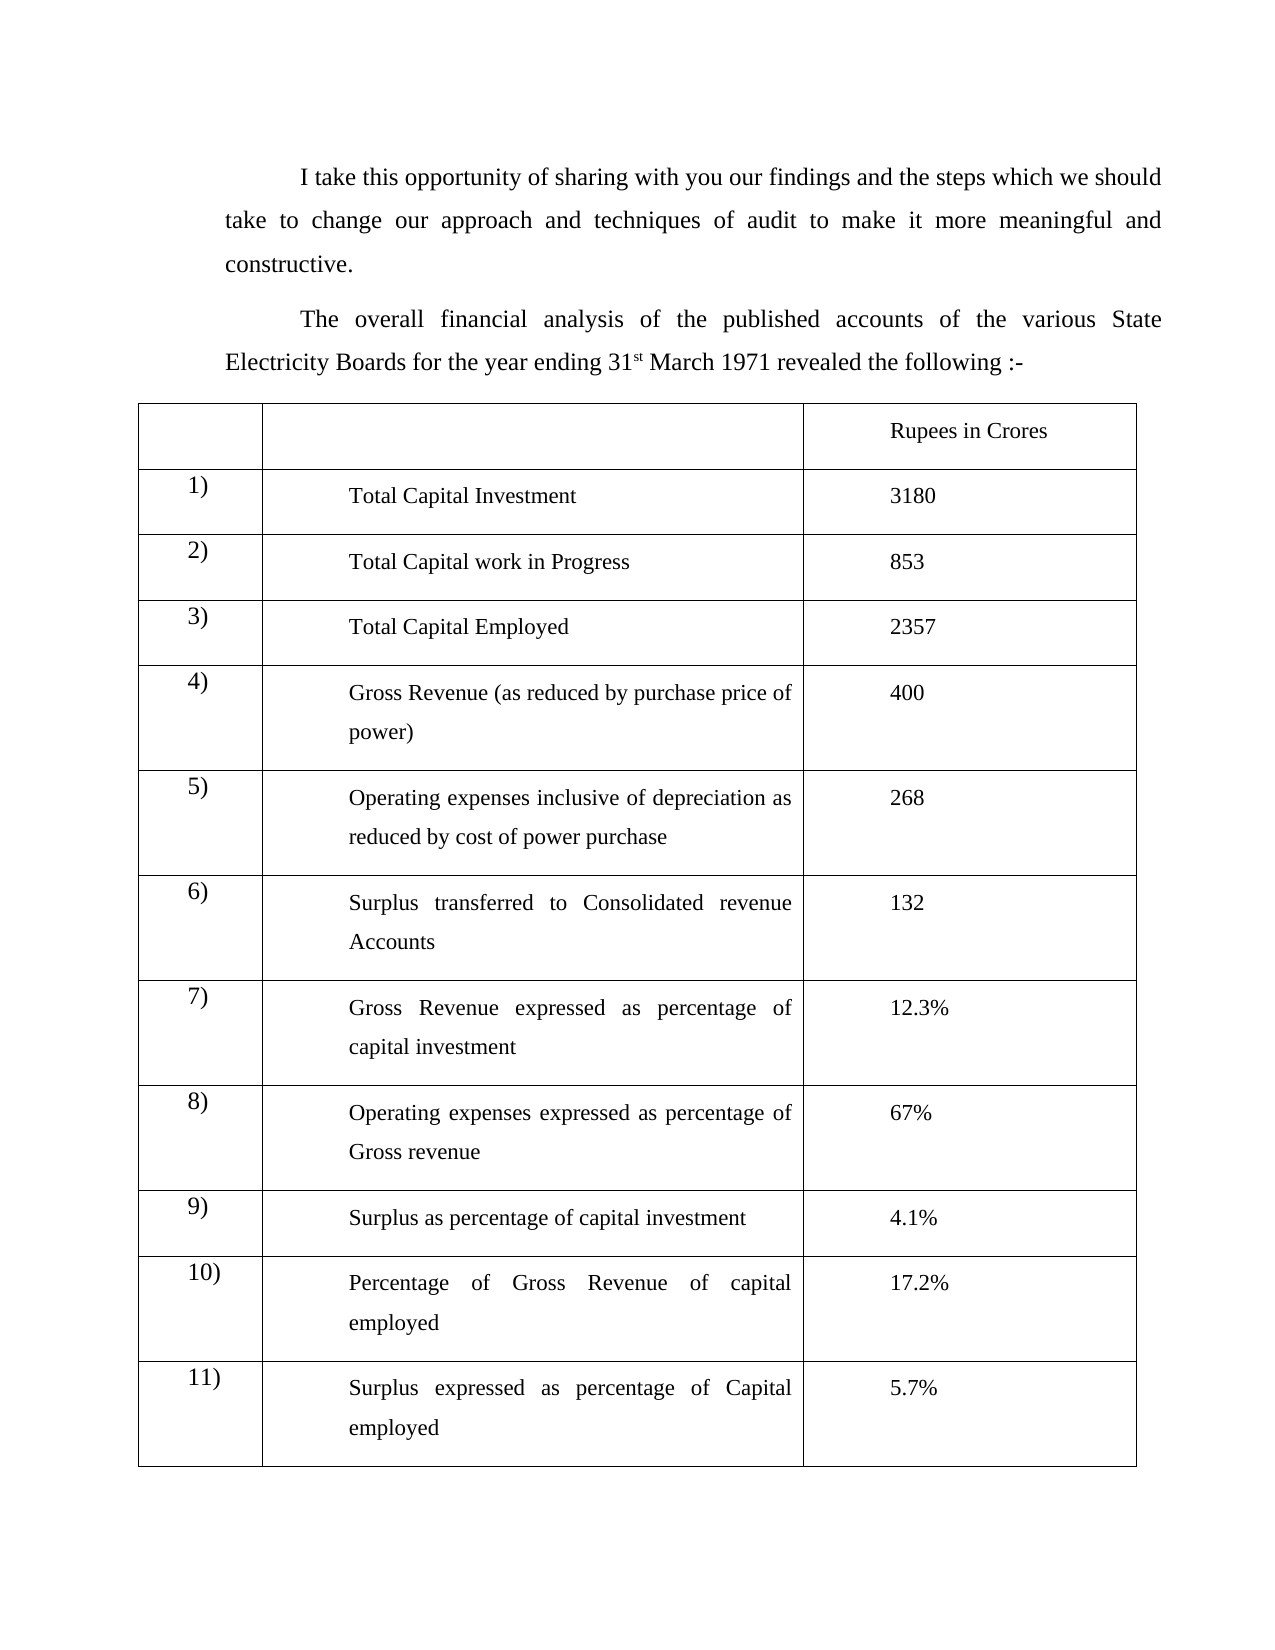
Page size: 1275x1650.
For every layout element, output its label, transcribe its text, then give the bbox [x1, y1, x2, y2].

table_cell Total Capital Employed [263, 601, 803, 665]
table_cell [139, 666, 262, 770]
table_cell 12.3% [804, 981, 1136, 1085]
table_header Rupees in Crores [804, 404, 1136, 469]
table_cell [139, 1257, 262, 1361]
table_cell Gross Revenue (as reduced by purchase price of power) [263, 666, 803, 770]
table_cell [139, 771, 262, 875]
table_cell Surplus as percentage of capital investment [263, 1191, 803, 1256]
table_cell 17.2% [804, 1257, 1136, 1361]
text The overall financial analysis of the published accounts of the various State Electricity Boards for the year ending 31st March 1971 revealed the following :- [225, 304, 1162, 376]
table_cell 5.7% [804, 1362, 1136, 1466]
table_cell 132 [804, 876, 1136, 980]
table_cell [139, 981, 262, 1085]
table_cell 853 [804, 535, 1136, 600]
table_cell Surplus transferred to Consolidated revenue Accounts [263, 876, 803, 980]
table_cell Surplus expressed as percentage of Capital employed [263, 1362, 803, 1466]
table_header [263, 404, 803, 469]
table_cell 400 [804, 666, 1136, 770]
table_cell Total Capital work in Progress [263, 535, 803, 600]
table_cell 4.1% [804, 1191, 1136, 1256]
table_cell [139, 876, 262, 980]
table_cell 3180 [804, 470, 1136, 534]
table_cell Total Capital Investment [263, 470, 803, 534]
table_cell [139, 535, 262, 600]
table_cell [139, 601, 262, 665]
text I take this opportunity of sharing with you our findings and the steps which we should take to change our approach and techniques of audit to make it more meaningful and constructive. [225, 162, 1162, 277]
table_cell [139, 1362, 262, 1466]
table_cell 2357 [804, 601, 1136, 665]
table_cell Percentage of Gross Revenue of capital employed [263, 1257, 803, 1361]
table_cell 268 [804, 771, 1136, 875]
table_cell Operating expenses expressed as percentage of Gross revenue [263, 1086, 803, 1190]
table_cell Gross Revenue expressed as percentage of capital investment [263, 981, 803, 1085]
table_cell [139, 1086, 262, 1190]
table_cell [139, 1191, 262, 1256]
table_cell Operating expenses inclusive of depreciation as reduced by cost of power purchase [263, 771, 803, 875]
table_cell 67% [804, 1086, 1136, 1190]
table_cell [139, 470, 262, 534]
table_header [139, 404, 262, 469]
